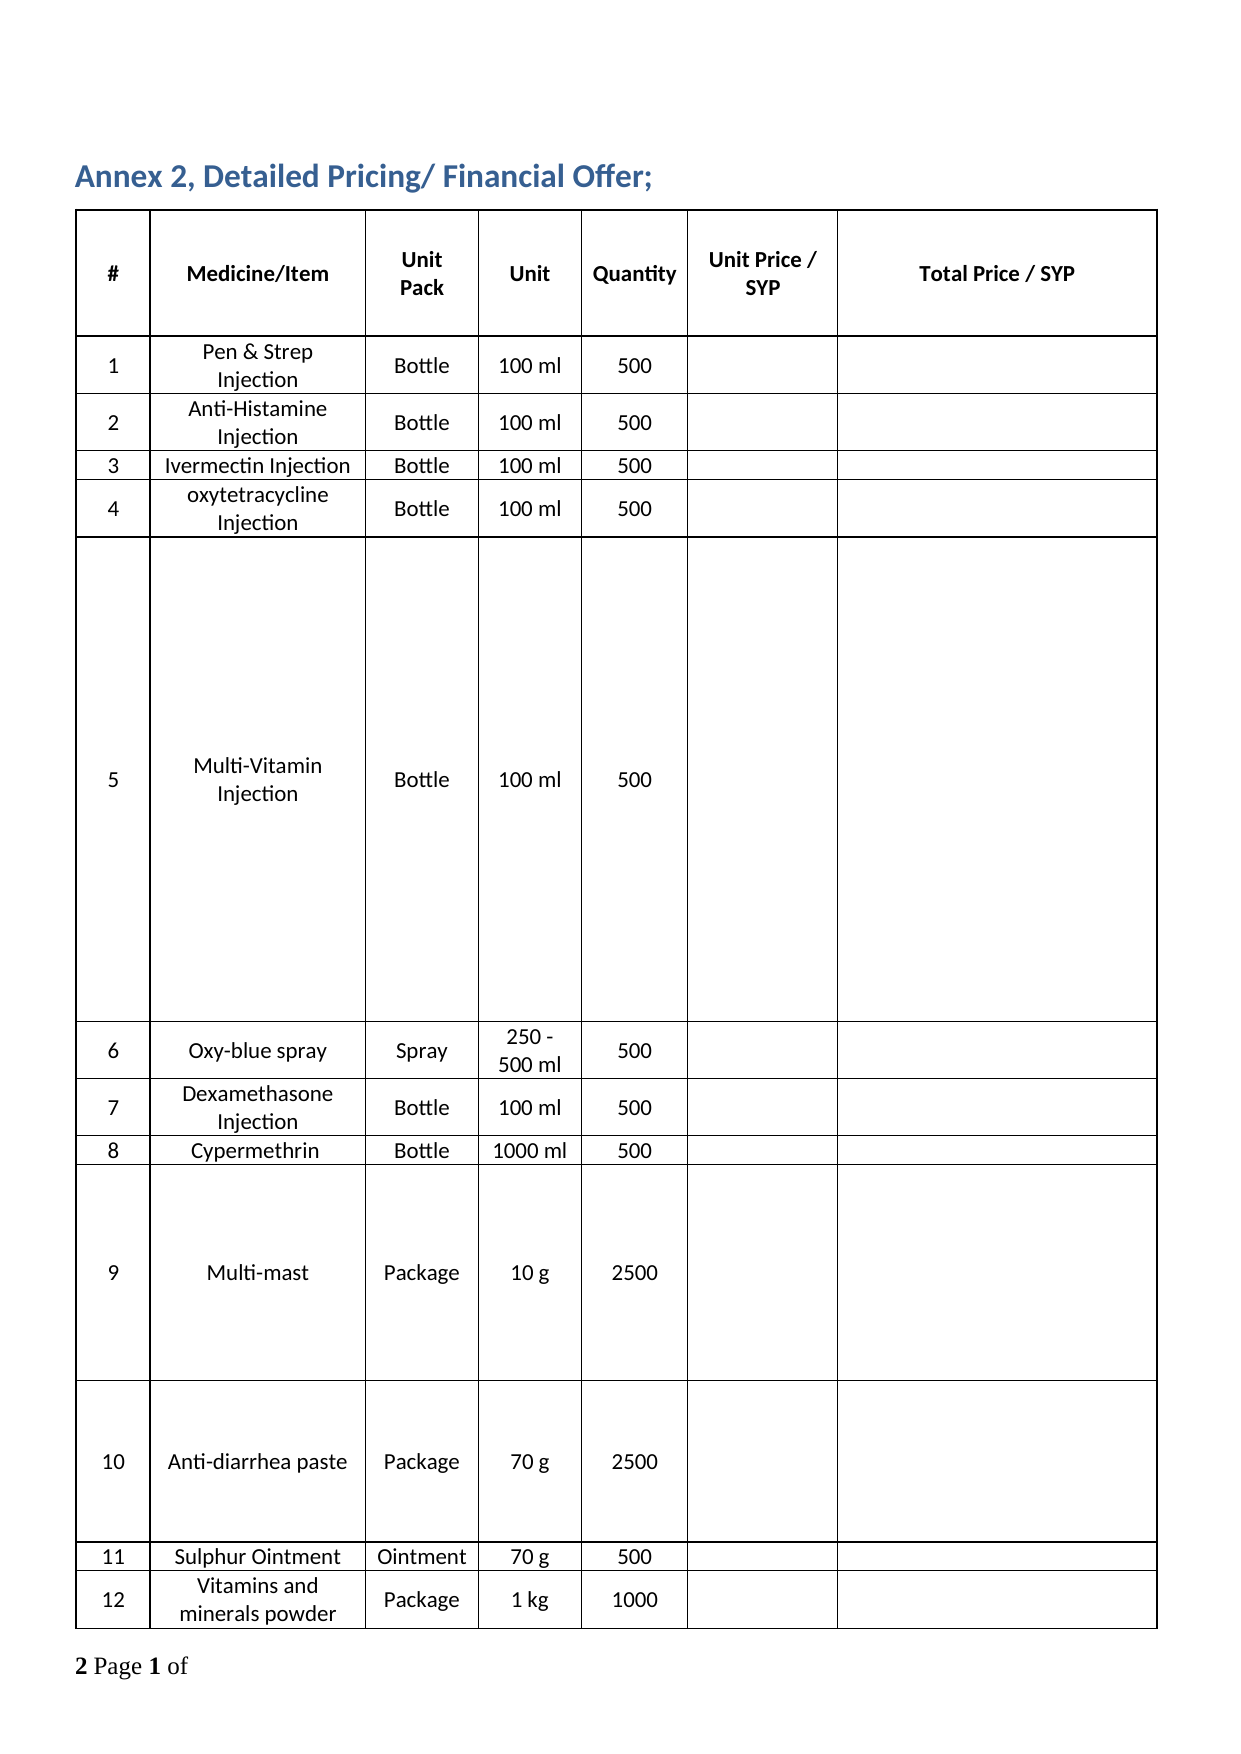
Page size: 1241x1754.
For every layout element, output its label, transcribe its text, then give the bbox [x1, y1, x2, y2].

table_cell [838, 1543, 1156, 1570]
table_cell [838, 538, 1156, 1021]
table_cell [688, 1136, 837, 1164]
table_cell [688, 451, 837, 479]
table_cell Cypermethrin [151, 1136, 365, 1164]
table_cell [688, 1165, 837, 1380]
table_cell 1 [77, 337, 149, 393]
table_cell 500 [582, 394, 687, 450]
table_cell [838, 1022, 1156, 1078]
table_cell Ointment [366, 1543, 478, 1570]
table_cell Pen & Strep Injection [151, 337, 365, 393]
table_cell [838, 1381, 1156, 1541]
table_cell 1000 [582, 1571, 687, 1627]
table_cell oxytetracycline Injection [151, 480, 365, 536]
table_cell 250 - 500 ml [479, 1022, 581, 1078]
table_cell Package [366, 1571, 478, 1627]
table_cell 8 [77, 1136, 149, 1164]
text Annex 2, Detailed Pricing/ Financial Offer; [74, 155, 1165, 196]
table_cell Bottle [366, 337, 478, 393]
table_cell 500 [582, 1022, 687, 1078]
table_cell 100 ml [479, 451, 581, 479]
table_cell 500 [582, 480, 687, 536]
table_cell 100 ml [479, 538, 581, 1021]
table_cell Bottle [366, 480, 478, 536]
table_cell Bottle [366, 451, 478, 479]
table_cell [688, 1571, 837, 1627]
table_cell [838, 394, 1156, 450]
table_header Unit [479, 211, 581, 335]
table_cell 4 [77, 480, 149, 536]
table_cell Oxy-blue spray [151, 1022, 365, 1078]
table_cell [688, 1079, 837, 1135]
table_cell 10 g [479, 1165, 581, 1380]
table_cell 100 ml [479, 394, 581, 450]
table_cell Package [366, 1165, 478, 1380]
table_cell 6 [77, 1022, 149, 1078]
table_cell 11 [77, 1543, 149, 1570]
table_cell 10 [77, 1381, 149, 1541]
table_cell Package [366, 1381, 478, 1541]
table_cell 500 [582, 1136, 687, 1164]
table_cell 3 [77, 451, 149, 479]
table_cell [838, 1165, 1156, 1380]
table_cell Bottle [366, 1079, 478, 1135]
table_cell Sulphur Ointment [151, 1543, 365, 1570]
table_cell Anti-Histamine Injection [151, 394, 365, 450]
table_cell [688, 480, 837, 536]
table_cell 500 [582, 337, 687, 393]
table_cell Bottle [366, 1136, 478, 1164]
table_cell 2500 [582, 1381, 687, 1541]
table_cell 12 [77, 1571, 149, 1627]
table_cell 500 [582, 538, 687, 1021]
table_cell 100 ml [479, 480, 581, 536]
table_cell Vitamins and minerals powder [151, 1571, 365, 1627]
table_cell [688, 1381, 837, 1541]
table_header Unit Pack [366, 211, 478, 335]
table_cell 2 [77, 394, 149, 450]
table_cell 100 ml [479, 337, 581, 393]
table_cell 70 g [479, 1543, 581, 1570]
table_cell 500 [582, 1079, 687, 1135]
table_cell 9 [77, 1165, 149, 1380]
table_cell Multi-mast [151, 1165, 365, 1380]
table_cell 1 kg [479, 1571, 581, 1627]
table_cell Bottle [366, 538, 478, 1021]
table_header Unit Price / SYP [688, 211, 837, 335]
table_cell [838, 1136, 1156, 1164]
table_cell [838, 480, 1156, 536]
table_cell [688, 394, 837, 450]
table_header Medicine/Item [151, 211, 365, 335]
table_cell 100 ml [479, 1079, 581, 1135]
table_header Quantity [582, 211, 687, 335]
table_cell Multi-Vitamin Injection [151, 538, 365, 1021]
table_cell 500 [582, 451, 687, 479]
table_cell 5 [77, 538, 149, 1021]
table_cell Dexamethasone Injection [151, 1079, 365, 1135]
table_cell [838, 451, 1156, 479]
table_cell [688, 1022, 837, 1078]
table_cell [838, 337, 1156, 393]
table_cell [688, 1543, 837, 1570]
table_header # [77, 211, 149, 335]
table_cell 500 [582, 1543, 687, 1570]
table_cell 2500 [582, 1165, 687, 1380]
table_cell Spray [366, 1022, 478, 1078]
table_cell Anti-diarrhea paste [151, 1381, 365, 1541]
table_cell [838, 1079, 1156, 1135]
table_cell [688, 337, 837, 393]
table_cell [838, 1571, 1156, 1627]
table_cell Ivermectin Injection [151, 451, 365, 479]
table_cell Bottle [366, 394, 478, 450]
table_header Total Price / SYP [838, 211, 1156, 335]
table_cell 7 [77, 1079, 149, 1135]
table_cell 1000 ml [479, 1136, 581, 1164]
table_cell [688, 538, 837, 1021]
table_cell 70 g [479, 1381, 581, 1541]
